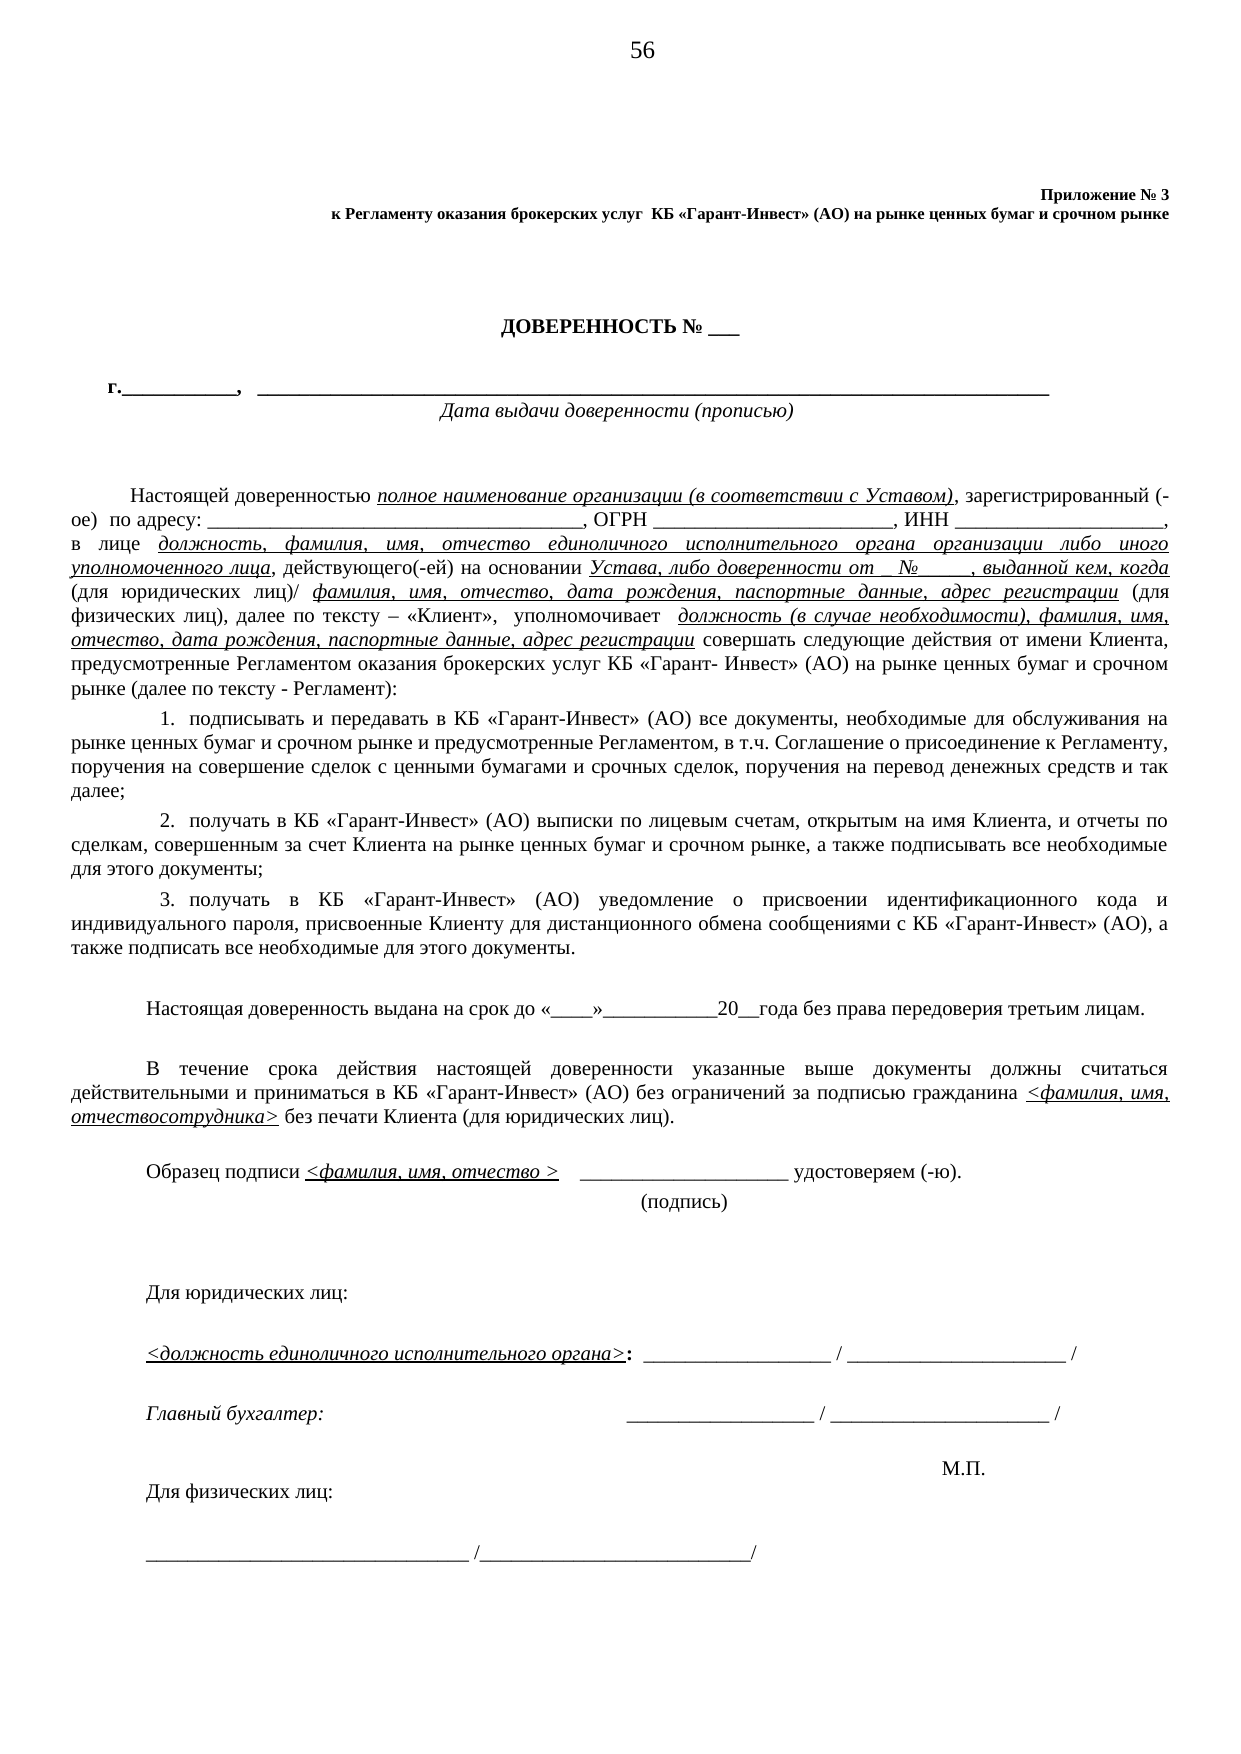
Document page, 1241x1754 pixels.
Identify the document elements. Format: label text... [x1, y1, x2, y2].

text Для юридических лиц: [71, 1280, 1169, 1304]
list получать в КБ «Гарант-Инвест» (АО) уведомление о присвоении идентификационного кода и индивидуального пароля, присвоенные Клиенту для дистанционного обмена сообщениями с КБ «Гарант-Инвест» (АО), а также подписать все необходимые для этого документы. [71, 887, 1169, 959]
text Приложение № 3 [71, 184, 1169, 203]
list подписывать и передавать в КБ «Гарант-Инвест» (АО) все документы, необходимые для обслуживания на рынке ценных бумаг и срочном рынке и предусмотренные Регламентом, в т.ч. Соглашение о присоединение к Регламенту, поручения на совершение сделок с ценными бумагами и срочных сделок, поручения на перевод денежных средств и так далее; [71, 706, 1169, 802]
text В течение срока действия настоящей доверенности указанные выше документы должны считаться действительными и приниматься в КБ «Гарант-Инвест» (АО) без ограничений за подписью гражданина <фамилия, имя, отчествосотрудника> без печати Клиента (для юридических лиц). [71, 1056, 1169, 1128]
text ДОВЕРЕННОСТЬ № ___ [71, 313, 1169, 338]
text Главный бухгалтер: __________________ / _____________________ / [71, 1401, 1169, 1425]
text Настоящая доверенность выдана на срок до «____»___________20__года без права передоверия третьим лицам. [71, 995, 1169, 1019]
text _______________________________ /__________________________/ [71, 1540, 1169, 1564]
text (подпись) [71, 1189, 1169, 1213]
list получать в КБ «Гарант-Инвест» (АО) выписки по лицевым счетам, открытым на имя Клиента, и отчеты по сделкам, совершенным за счет Клиента на рынке ценных бумаг и срочном рынке, а также подписывать все необходимые для этого документы; [71, 808, 1169, 880]
text к Регламенту оказания брокерских услуг КБ «Гарант-Инвест» (АО) на рынке ценных бумаг и срочном рынке [71, 203, 1169, 223]
text Для физических лиц: [71, 1479, 1169, 1503]
text г.___________, ____________________________________________________________________________ [71, 374, 1169, 398]
text <должность единоличного исполнительного органа>: __________________ / _____________________ / [71, 1340, 1169, 1364]
text Настоящей доверенностью полное наименование организации (в соответствии с Уставом), зарегистрированный (-ое) по адресу: ____________________________________, ОГРН _______________________, ИНН ____________________, в лице должность, фамилия, имя, отчество единоличного исполнительного органа организации либо иного уполномоченного лица, действующего(-ей) на основании Устава, либо доверенности от _ №_____, выданной кем, когда (для юридических лиц)/ фамилия, имя, отчество, дата рождения, паспортные данные, адрес регистрации (для физических лиц), далее по тексту – «Клиент», уполномочивает должность (в случае необходимости), фамилия, имя, отчество, дата рождения, паспортные данные, адрес регистрации совершать следующие действия от имени Клиента, предусмотренные Регламентом оказания брокерских услуг КБ «Гарант- Инвест» (АО) на рынке ценных бумаг и срочном рынке (далее по тексту - Регламент): [71, 483, 1169, 699]
text Дата выдачи доверенности (прописью) [71, 398, 1169, 422]
text М.П. [596, 1455, 1169, 1479]
text Образец подписи <фамилия, имя, отчество > ____________________ удостоверяем (-ю). [71, 1158, 1169, 1183]
